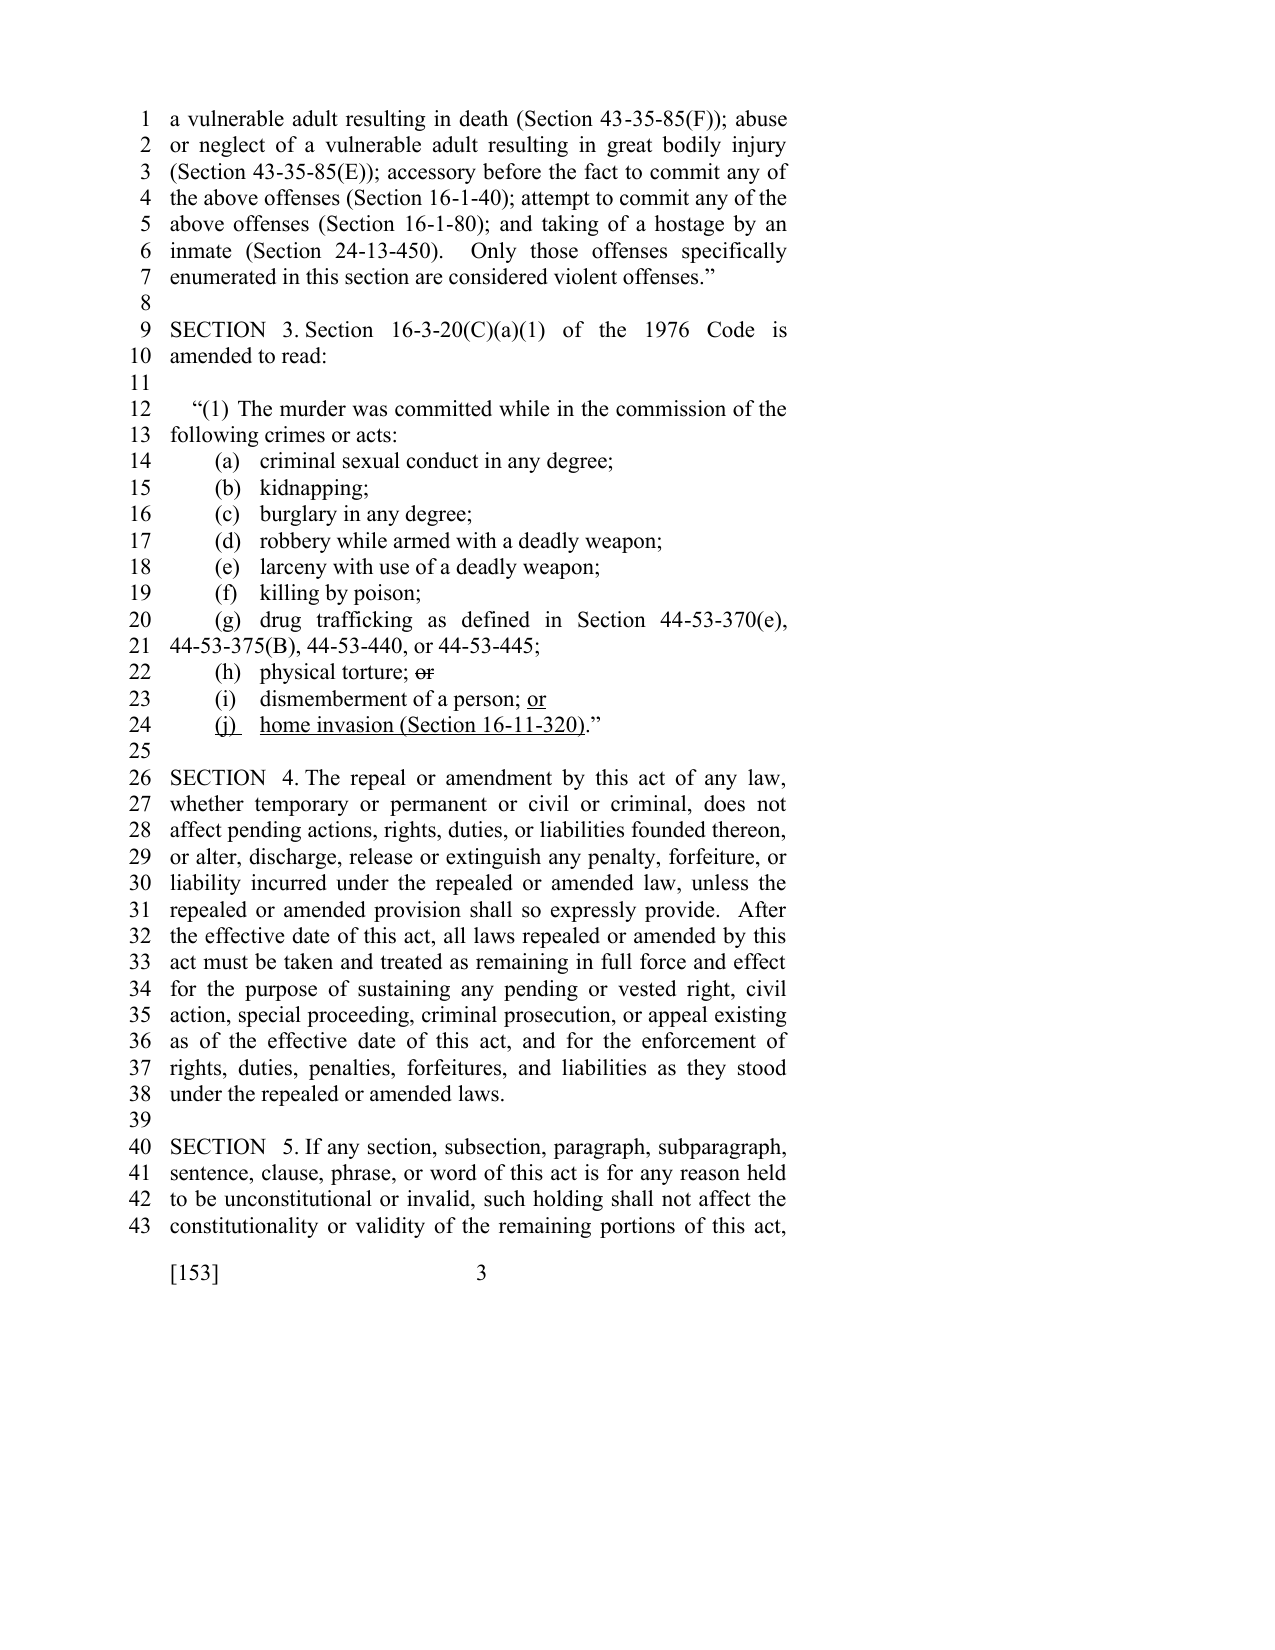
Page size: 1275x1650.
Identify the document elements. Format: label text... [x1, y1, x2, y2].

text (g) drug trafficking as defined in Section 44-53-370(e), 44-53-375(B), 44-53-440, or 44-53-445; [169, 606, 787, 658]
text (c) burglary in any degree; [169, 500, 787, 527]
text (h) physical torture; or [169, 658, 787, 685]
text (d) robbery while armed with a deadly weapon; [169, 527, 787, 553]
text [169, 1133, 787, 1238]
text (b) kidnapping; [169, 474, 787, 500]
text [169, 105, 787, 289]
text (j) home invasion (Section 16-11-320).” [169, 711, 787, 737]
text SECTION 4. The repeal or amendment by this act of any law, whether temporary or permanent or civil or criminal, does not affect pending actions, rights, duties, or liabilities founded thereon, or alter, discharge, release or extinguish any penalty, forfeiture, or liability incurred under the repealed or amended law, unless the repealed or amended provision shall so expressly provide. After the effective date of this act, all laws repealed or amended by this act must be taken and treated as remaining in full force and effect for the purpose of sustaining any pending or vested right, civil action, special proceeding, criminal prosecution, or appeal existing as of the effective date of this act, and for the enforcement of rights, duties, penalties, forfeitures, and liabilities as they stood under the repealed or amended laws. [169, 764, 787, 1106]
text “(1) The murder was committed while in the commission of the following crimes or acts: [169, 395, 787, 448]
text (e) larceny with use of a deadly weapon; [169, 553, 787, 579]
text (a) criminal sexual conduct in any degree; [169, 448, 787, 474]
text (f) killing by poison; [169, 579, 787, 606]
text SECTION 3. Section 16-3-20(C)(a)(1) of the 1976 Code is amended to read: [169, 316, 787, 368]
text (i) dismemberment of a person; or [169, 685, 787, 711]
